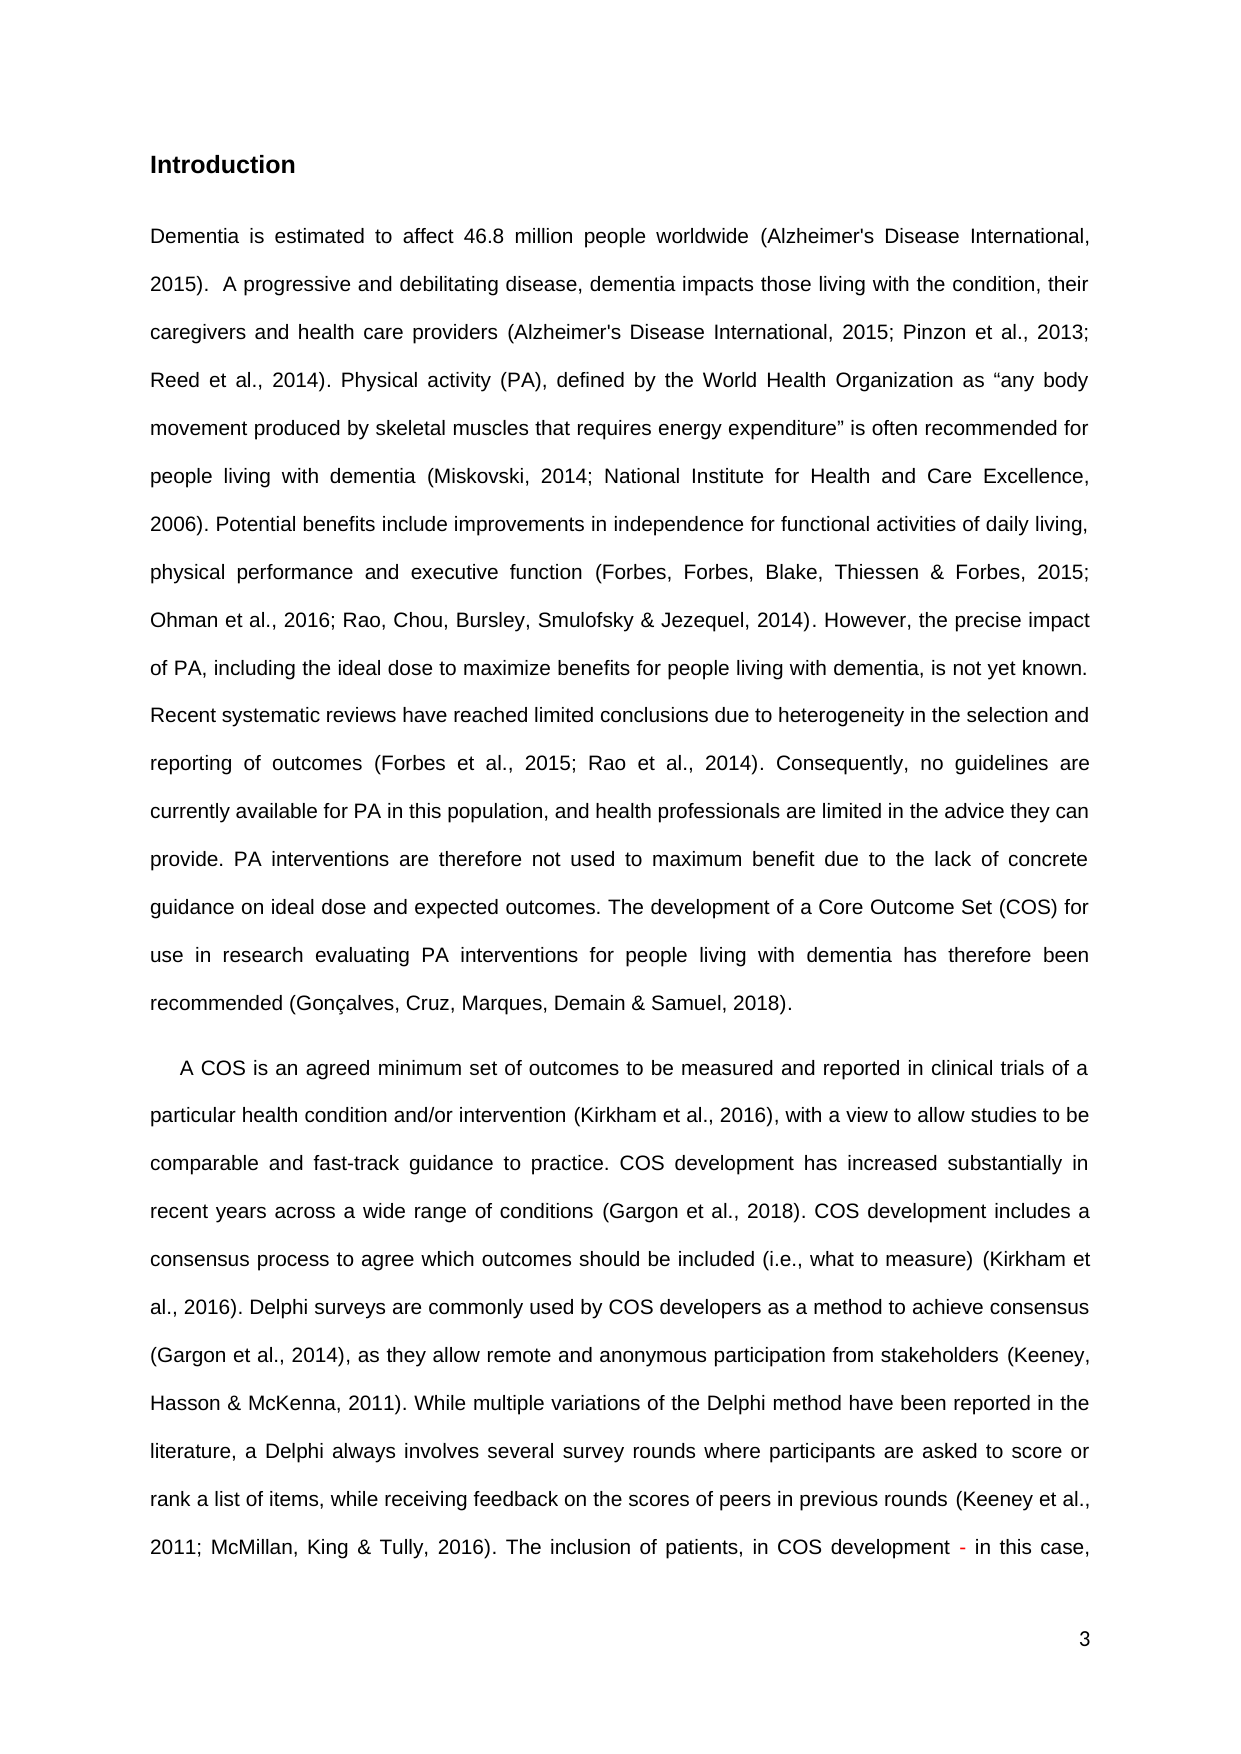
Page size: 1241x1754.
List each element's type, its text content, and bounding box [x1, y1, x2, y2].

text Introduction [150, 150, 1090, 179]
text Dementia is estimated to affect 46.8 million people worldwide (Alzheimer's Disease International, 2015). A progressive and debilitating disease, dementia impacts those living with the condition, their caregivers and health care providers (Alzheimer's Disease International, 2015; Pinzon et al., 2013; Reed et al., 2014). Physical activity (PA), defined by the World Health Organization as “any body movement produced by skeletal muscles that requires energy expenditure” is often recommended for people living with dementia (Miskovski, 2014; National Institute for Health and Care Excellence, 2006). Potential benefits include improvements in independence for functional activities of daily living, physical performance and executive function (Forbes, Forbes, Blake, Thiessen & Forbes, 2015; Ohman et al., 2016; Rao, Chou, Bursley, Smulofsky & Jezequel, 2014). However, the precise impact of PA, including the ideal dose to maximize benefits for people living with dementia, is not yet known. Recent systematic reviews have reached limited conclusions due to heterogeneity in the selection and reporting of outcomes (Forbes et al., 2015; Rao et al., 2014). Consequently, no guidelines are currently available for PA in this population, and health professionals are limited in the advice they can provide. PA interventions are therefore not used to maximum benefit due to the lack of concrete guidance on ideal dose and expected outcomes. The development of a Core Outcome Set (COS) for use in research evaluating PA interventions for people living with dementia has therefore been recommended (Gonçalves, Cruz, Marques, Demain & Samuel, 2018). [150, 224, 1090, 1015]
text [150, 1055, 1090, 1558]
